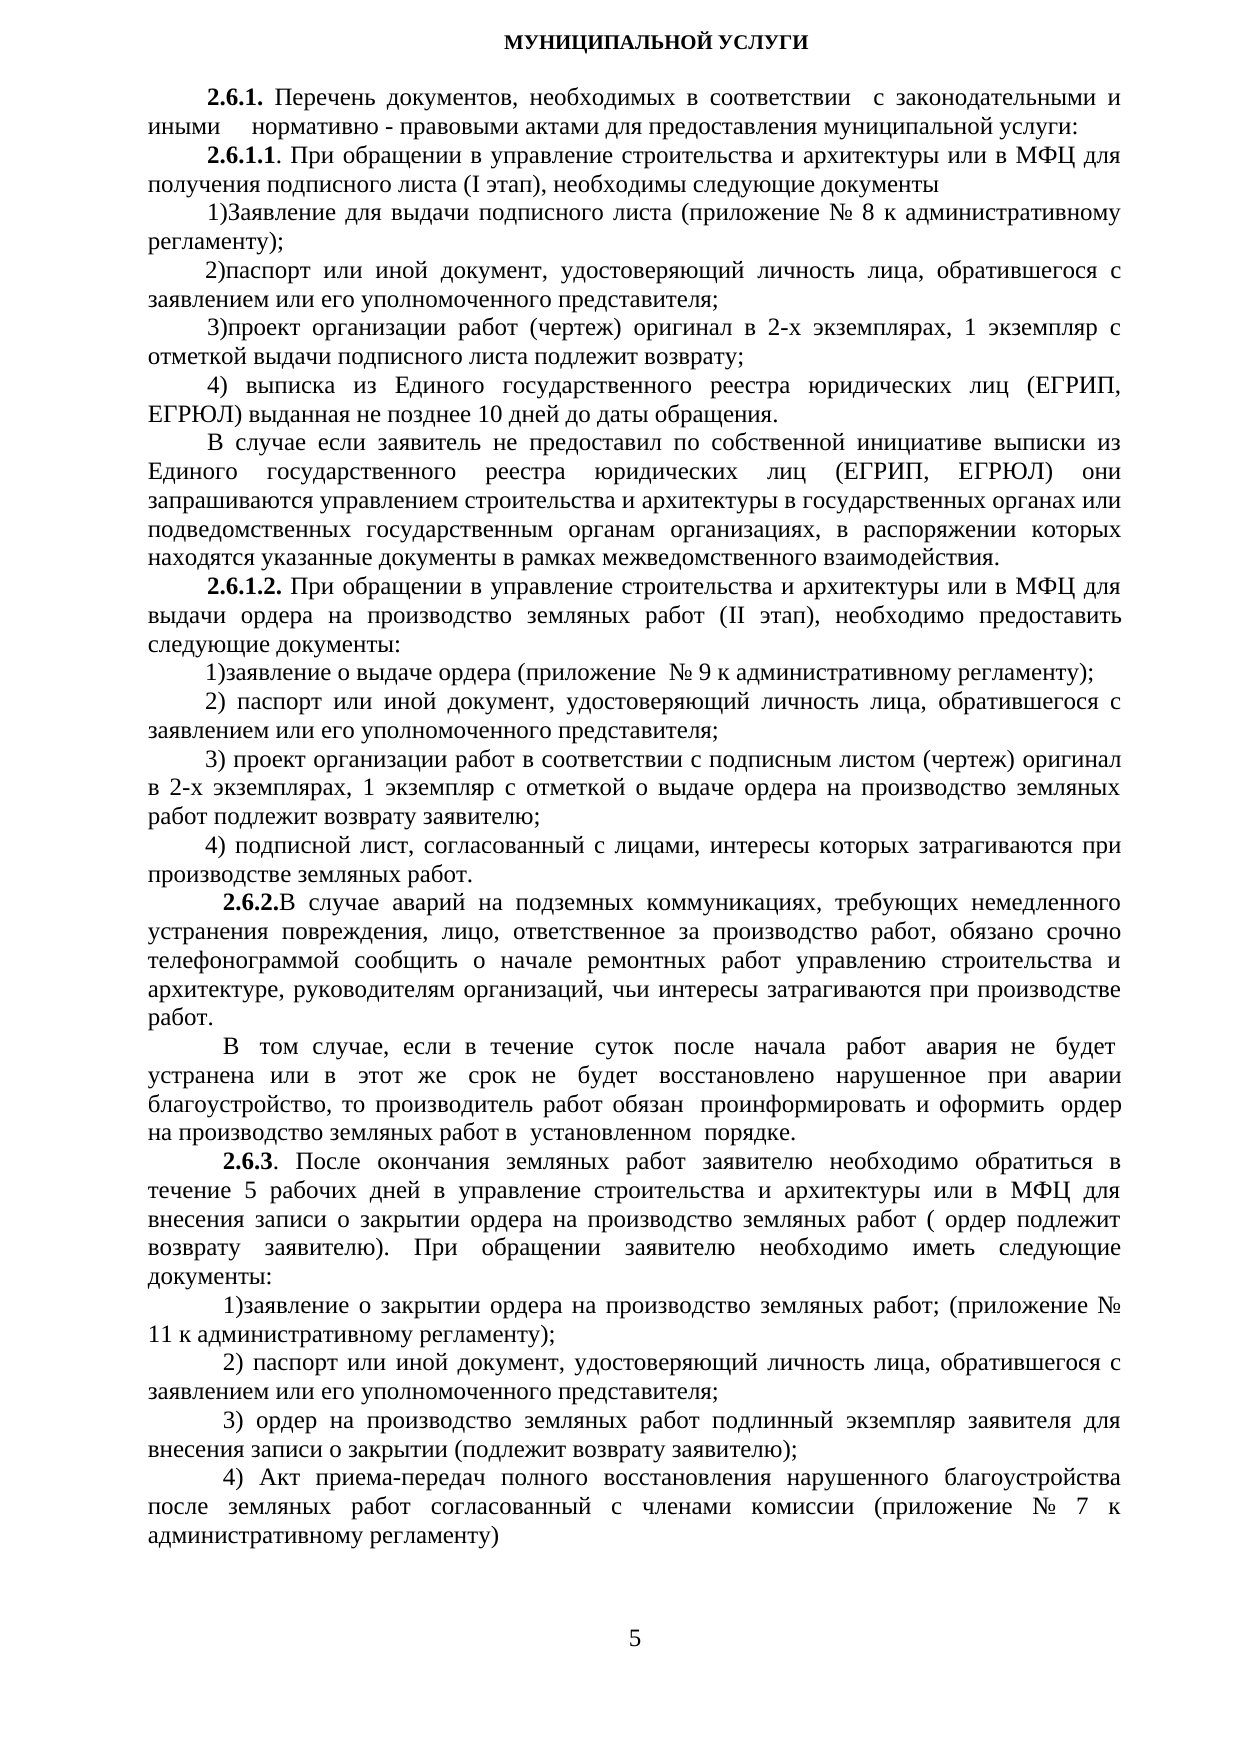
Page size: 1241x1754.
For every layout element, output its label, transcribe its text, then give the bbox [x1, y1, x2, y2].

text 2.6.1.1. При обращении в управление строительства и архитектуры или в МФЦ для получения подписного листа (I этап), необходимы следующие документы [148, 140, 1122, 197]
text 1)Заявление для выдачи подписного листа (приложение № 8 к административному регламенту); [148, 197, 1122, 255]
text 2) паспорт или иной документ, удостоверяющий личность лица, обратившегося с заявлением или его уполномоченного представителя; [148, 686, 1122, 744]
text 4) выписка из Единого государственного реестра юридических лиц (ЕГРИП, ЕГРЮЛ) выданная не позднее 10 дней до даты обращения. [148, 370, 1122, 427]
text МУНИЦИПАЛЬНОЙ УСЛУГИ [185, 29, 1122, 54]
list 4) подписной лист, согласованный с лицами, интересы которых затрагиваются при производстве земляных работ. [148, 830, 1122, 887]
text 2) паспорт или иной документ, удостоверяющий личность лица, обратившегося с заявлением или его уполномоченного представителя; [148, 1347, 1122, 1405]
text 2.6.3. После окончания земляных работ заявителю необходимо обратиться в течение 5 рабочих дней в управление строительства и архитектуры или в МФЦ для внесения записи о закрытии ордера на производство земляных работ ( ордер подлежит возврату заявителю). При обращении заявителю необходимо иметь следующие документы: [148, 1146, 1122, 1290]
text 3) ордер на производство земляных работ подлинный экземпляр заявителя для внесения записи о закрытии (подлежит возврату заявителю); [148, 1405, 1122, 1462]
text В том случае, если в течение суток после начала работ авария не будет устранена или в этот же срок не будет восстановлено нарушенное при аварии благоустройство, то производитель работ обязан проинформировать и оформить ордер на производство земляных работ в установленном порядке. [148, 1031, 1122, 1146]
list 3) проект организации работ в соответствии с подписным листом (чертеж) оригинал в 2-х экземплярах, 1 экземпляр с отметкой о выдаче ордера на производство земляных работ подлежит возврату заявителю; [148, 744, 1122, 830]
text 1)заявление о выдаче ордера (приложение № 9 к административному регламенту); [148, 657, 1122, 686]
text 4) Акт приема-передач полного восстановления нарушенного благоустройства после земляных работ согласованный с членами комиссии (приложение № 7 к административному регламенту) [148, 1462, 1122, 1549]
text 2.6.1. Перечень документов, необходимых в соответствии с законодательными и иными нормативно - правовыми актами для предоставления муниципальной услуги: [148, 82, 1122, 140]
text 2)паспорт или иной документ, удостоверяющий личность лица, обратившегося с заявлением или его уполномоченного представителя; [148, 255, 1122, 312]
text 1)заявление о закрытии ордера на производство земляных работ; (приложение № 11 к административному регламенту); [148, 1290, 1122, 1347]
text 2.6.1.2. При обращении в управление строительства и архитектуры или в МФЦ для выдачи ордера на производство земляных работ (II этап), необходимо предоставить следующие документы: [148, 571, 1122, 657]
text В случае если заявитель не предоставил по собственной инициативе выписки из Единого государственного реестра юридических лиц (ЕГРИП, ЕГРЮЛ) они запрашиваются управлением строительства и архитектуры в государственных органах или подведомственных государственным органам организациях, в распоряжении которых находятся указанные документы в рамках межведомственного взаимодействия. [148, 427, 1122, 571]
text 3)проект организации работ (чертеж) оригинал в 2-х экземплярах, 1 экземпляр с отметкой выдачи подписного листа подлежит возврату; [148, 312, 1122, 370]
text 2.6.2.В случае аварий на подземных коммуникациях, требующих немедленного устранения повреждения, лицо, ответственное за производство работ, обязано срочно телефонограммой сообщить о начале ремонтных работ управлению строительства и архитектуре, руководителям организаций, чьи интересы затрагиваются при производстве работ. [148, 887, 1122, 1031]
